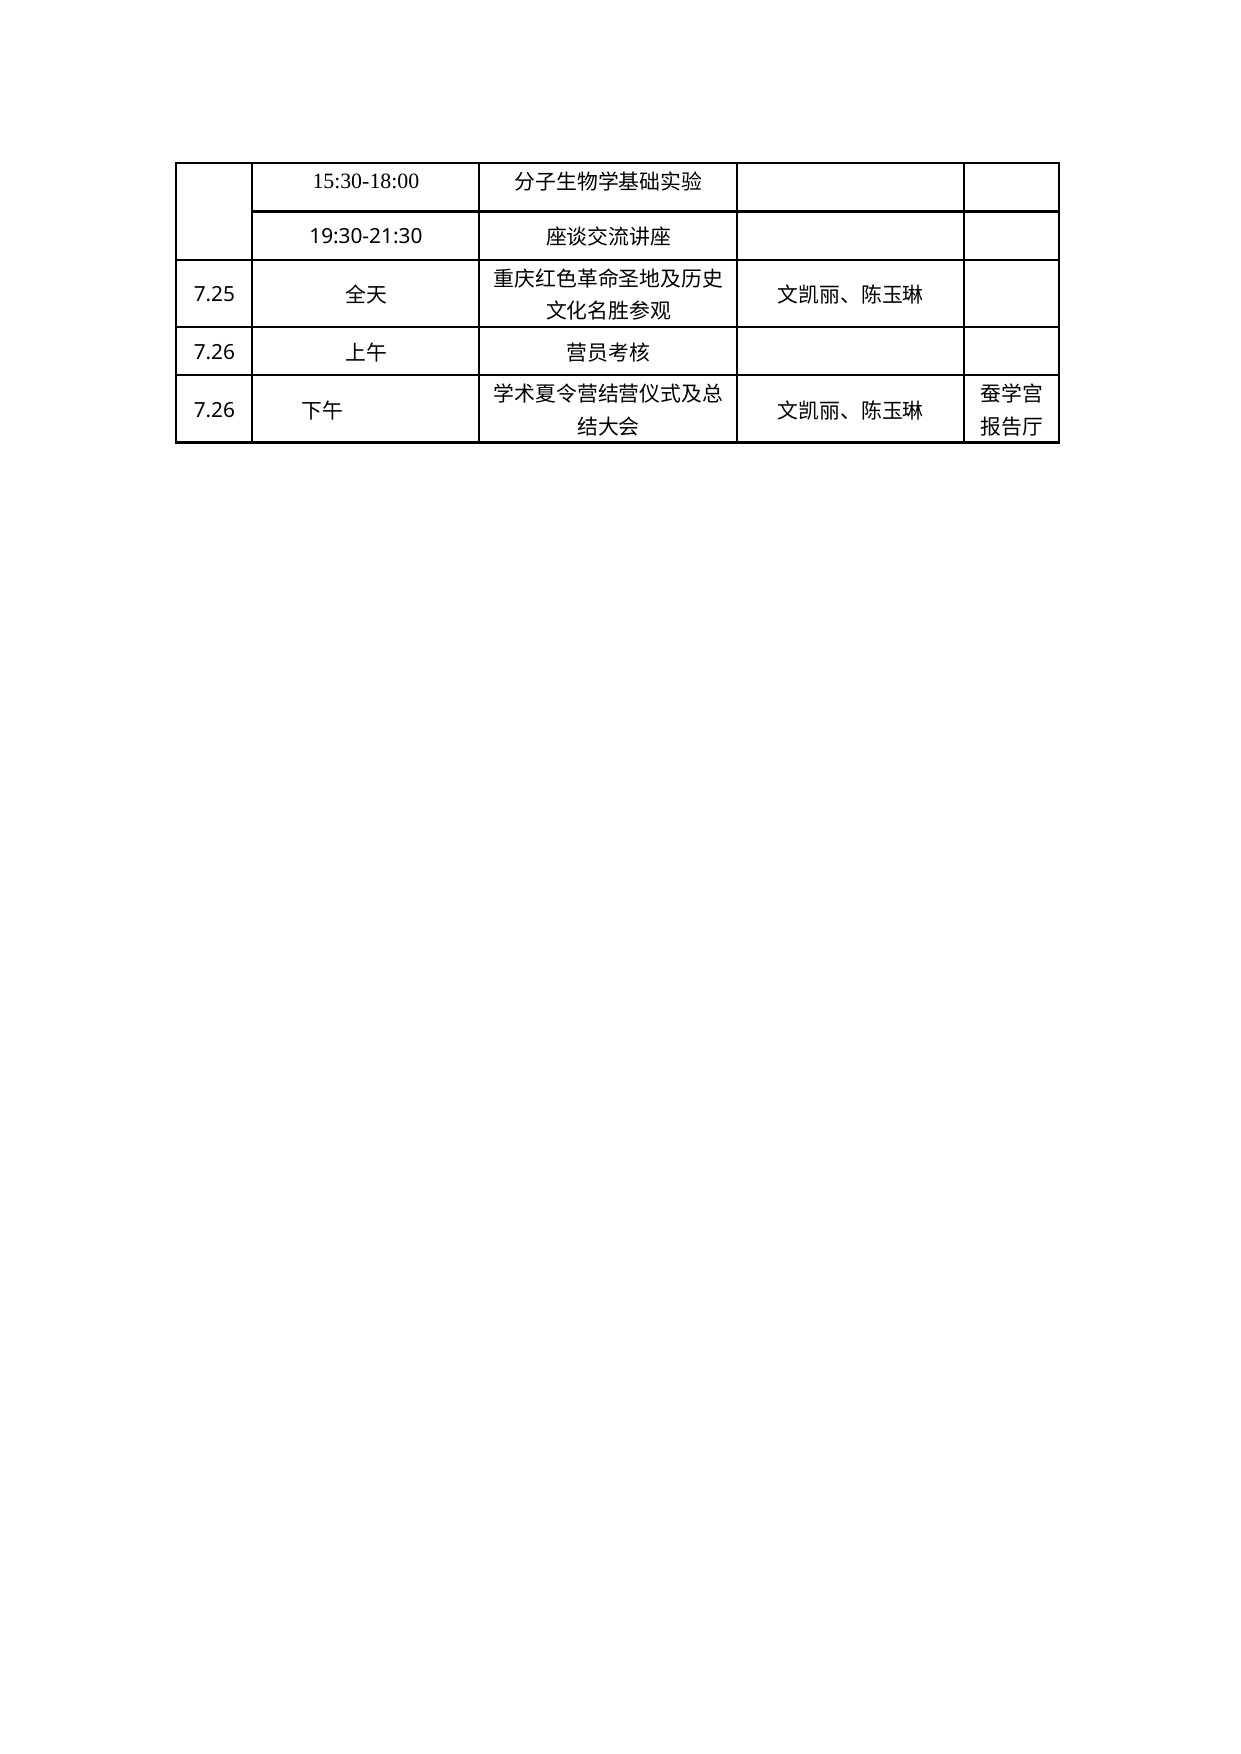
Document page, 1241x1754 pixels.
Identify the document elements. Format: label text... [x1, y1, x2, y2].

table_cell 全天 [253, 261, 478, 326]
table_cell 15:30-18:00 [253, 164, 478, 210]
table_cell 重庆红色革命圣地及历史文化名胜参观 [480, 261, 736, 326]
table_cell 19:30-21:30 [253, 213, 478, 259]
table_cell 上午 [253, 328, 478, 374]
table_cell [738, 328, 963, 374]
table_cell 文凯丽、陈玉琳 [738, 376, 963, 441]
table_cell 7.25 [177, 261, 251, 326]
table_cell [965, 328, 1058, 374]
table_cell [965, 164, 1058, 210]
table_cell 下午 [253, 376, 478, 441]
table_cell 学术夏令营结营仪式及总结大会 [480, 376, 736, 441]
table_cell [965, 213, 1058, 259]
table_cell [738, 164, 963, 210]
table_cell 分子生物学基础实验 [480, 164, 736, 210]
table_cell [965, 261, 1058, 326]
table_cell 蚕学宫报告厅 [965, 376, 1058, 441]
table_cell 7.26 [177, 376, 251, 441]
table_cell 营员考核 [480, 328, 736, 374]
table_cell 7.26 [177, 328, 251, 374]
table_cell 文凯丽、陈玉琳 [738, 261, 963, 326]
table_cell 座谈交流讲座 [480, 213, 736, 259]
table_cell [738, 213, 963, 259]
